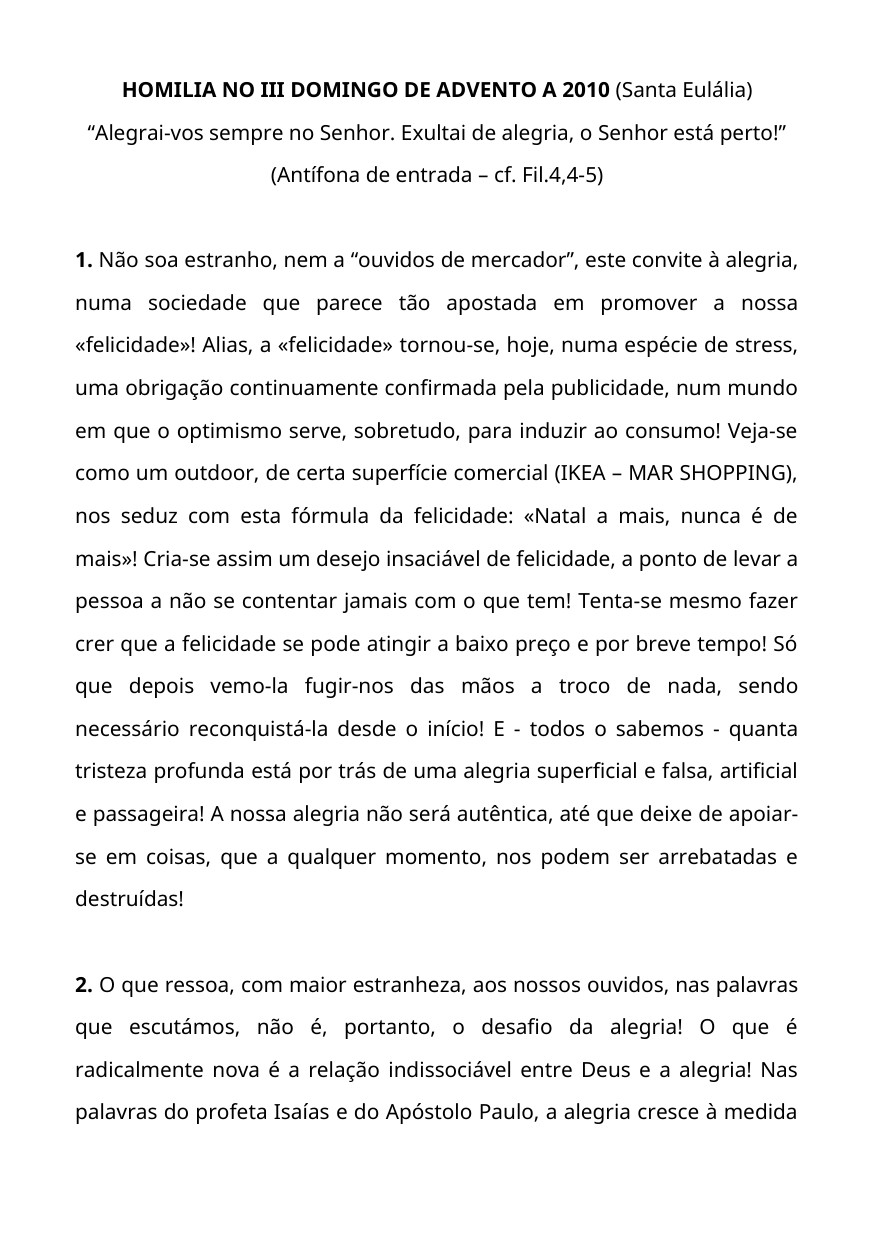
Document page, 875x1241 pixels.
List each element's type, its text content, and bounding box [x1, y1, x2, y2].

text HOMILIA NO III DOMINGO DE ADVENTO A 2010 (Santa Eulália) [75, 75, 799, 103]
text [75, 970, 799, 1126]
text 1. Não soa estranho, nem a “ouvidos de mercador”, este convite à alegria, numa sociedade que parece tão apostada em promover a nossa «felicidade»! Alias, a «felicidade» tornou-se, hoje, numa espécie de stress, uma obrigação continuamente confirmada pela publicidade, num mundo em que o optimismo serve, sobretudo, para induzir ao consumo! Veja-se como um outdoor, de certa superfície comercial (IKEA – MAR SHOPPING), nos seduz com esta fórmula da felicidade: «Natal a mais, nunca é de mais»! Cria-se assim um desejo insaciável de felicidade, a ponto de levar a pessoa a não se contentar jamais com o que tem! Tenta-se mesmo fazer crer que a felicidade se pode atingir a baixo preço e por breve tempo! Só que depois vemo-la fugir-nos das mãos a troco de nada, sendo necessário reconquistá-la desde o início! E - todos o sabemos - quanta tristeza profunda está por trás de uma alegria superficial e falsa, artificial e passageira! A nossa alegria não será autêntica, até que deixe de apoiar-se em coisas, que a qualquer momento, nos podem ser arrebatadas e destruídas! [75, 245, 799, 913]
text “Alegrai-vos sempre no Senhor. Exultai de alegria, o Senhor está perto!” [75, 118, 799, 146]
text (Antífona de entrada – cf. Fil.4,4-5) [75, 160, 799, 189]
